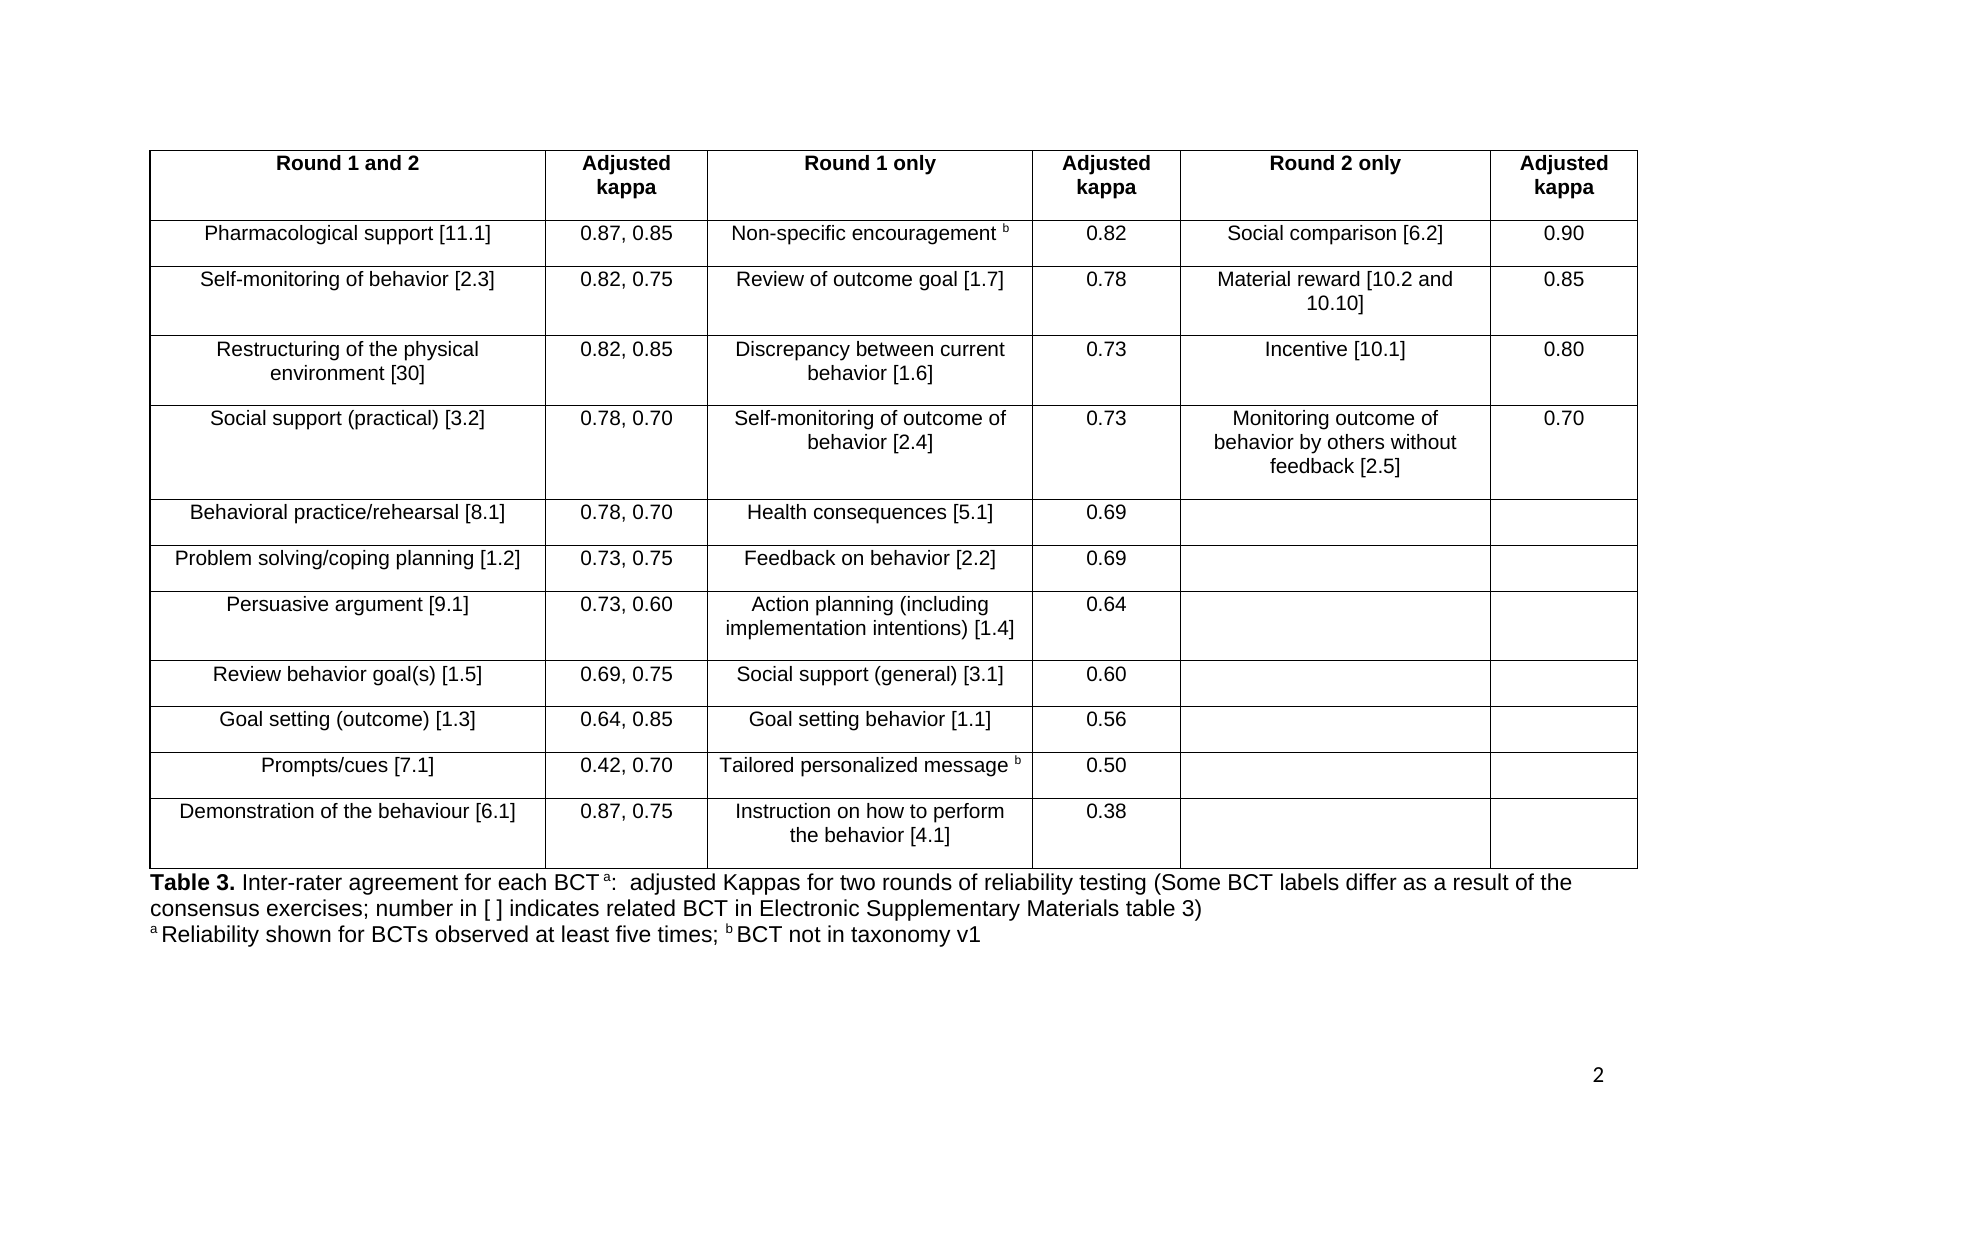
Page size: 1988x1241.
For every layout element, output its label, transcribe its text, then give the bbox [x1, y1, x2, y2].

table_cell Feedback on behavior [2.2] [708, 546, 1032, 591]
table_cell Non-specific encouragement b [708, 221, 1032, 266]
table_cell [1491, 799, 1637, 868]
table_cell Self-monitoring of outcome of behavior [2.4] [708, 406, 1032, 499]
table_cell Action planning (including implementation intentions) [1.4] [708, 592, 1032, 660]
table_cell Incentive [10.1] [1181, 336, 1490, 405]
table_cell [1181, 753, 1490, 798]
table_cell 0.42, 0.70 [546, 753, 707, 798]
table_cell 0.73 [1033, 406, 1180, 499]
table_cell Pharmacological support [11.1] [151, 221, 545, 266]
table_cell 0.82, 0.85 [546, 336, 707, 405]
table_header Round 2 only [1181, 151, 1490, 220]
table_cell [1491, 753, 1637, 798]
text a Reliability shown for BCTs observed at least five times; b BCT not in taxonomy v1 [150, 921, 1604, 948]
table_cell [1491, 592, 1637, 660]
table_cell Goal setting behavior [1.1] [708, 707, 1032, 752]
text Table 3. Inter-rater agreement for each BCT a: adjusted Kappas for two rounds of reliability testing (Some BCT labels differ as a result of the consensus exercises; number in [ ] indicates related BCT in Electronic Supplementary Materials table 3) [150, 869, 1604, 921]
table_cell 0.82, 0.75 [546, 267, 707, 335]
table_cell 0.70 [1491, 406, 1637, 499]
table_cell Social support (practical) [3.2] [151, 406, 545, 499]
table_cell [1491, 546, 1637, 591]
table_cell [1181, 500, 1490, 545]
table_cell 0.56 [1033, 707, 1180, 752]
table_cell [1181, 707, 1490, 752]
table_cell [1491, 707, 1637, 752]
table_cell Social support (general) [3.1] [708, 661, 1032, 706]
table_cell Instruction on how to perform the behavior [4.1] [708, 799, 1032, 868]
table_cell 0.85 [1491, 267, 1637, 335]
table_cell 0.64, 0.85 [546, 707, 707, 752]
table_cell Self-monitoring of behavior [2.3] [151, 267, 545, 335]
table_cell 0.87, 0.75 [546, 799, 707, 868]
table_cell Demonstration of the behaviour [6.1] [151, 799, 545, 868]
table_cell 0.69 [1033, 546, 1180, 591]
table_cell Prompts/cues [7.1] [151, 753, 545, 798]
table_cell 0.73 [1033, 336, 1180, 405]
table_cell 0.64 [1033, 592, 1180, 660]
table_cell [1181, 799, 1490, 868]
table_cell Behavioral practice/rehearsal [8.1] [151, 500, 545, 545]
table_cell 0.38 [1033, 799, 1180, 868]
table_cell Goal setting (outcome) [1.3] [151, 707, 545, 752]
table_header Adjusted kappa [1491, 151, 1637, 220]
table_cell Health consequences [5.1] [708, 500, 1032, 545]
table_cell 0.78, 0.70 [546, 406, 707, 499]
table_cell 0.60 [1033, 661, 1180, 706]
table_header Adjusted kappa [1033, 151, 1180, 220]
table_cell Review of outcome goal [1.7] [708, 267, 1032, 335]
table_cell [1181, 661, 1490, 706]
table_cell Monitoring outcome of behavior by others without feedback [2.5] [1181, 406, 1490, 499]
table_cell Problem solving/coping planning [1.2] [151, 546, 545, 591]
table_cell 0.90 [1491, 221, 1637, 266]
table_cell Tailored personalized message b [708, 753, 1032, 798]
table_header Round 1 only [708, 151, 1032, 220]
table_cell 0.78, 0.70 [546, 500, 707, 545]
table_cell Discrepancy between current behavior [1.6] [708, 336, 1032, 405]
table_cell Material reward [10.2 and 10.10] [1181, 267, 1490, 335]
table_cell 0.73, 0.60 [546, 592, 707, 660]
table_header Adjusted kappa [546, 151, 707, 220]
table_cell [1491, 500, 1637, 545]
table_cell Persuasive argument [9.1] [151, 592, 545, 660]
table_cell 0.87, 0.85 [546, 221, 707, 266]
table_cell 0.69 [1033, 500, 1180, 545]
table_cell 0.69, 0.75 [546, 661, 707, 706]
table_cell 0.73, 0.75 [546, 546, 707, 591]
table_cell [1491, 661, 1637, 706]
table_cell [1181, 592, 1490, 660]
table_cell 0.80 [1491, 336, 1637, 405]
table_cell 0.82 [1033, 221, 1180, 266]
table_cell [1181, 546, 1490, 591]
table_cell Restructuring of the physical environment [30] [151, 336, 545, 405]
table_cell Social comparison [6.2] [1181, 221, 1490, 266]
table_header Round 1 and 2 [151, 151, 545, 220]
table_cell Review behavior goal(s) [1.5] [151, 661, 545, 706]
table_cell 0.78 [1033, 267, 1180, 335]
table_cell 0.50 [1033, 753, 1180, 798]
